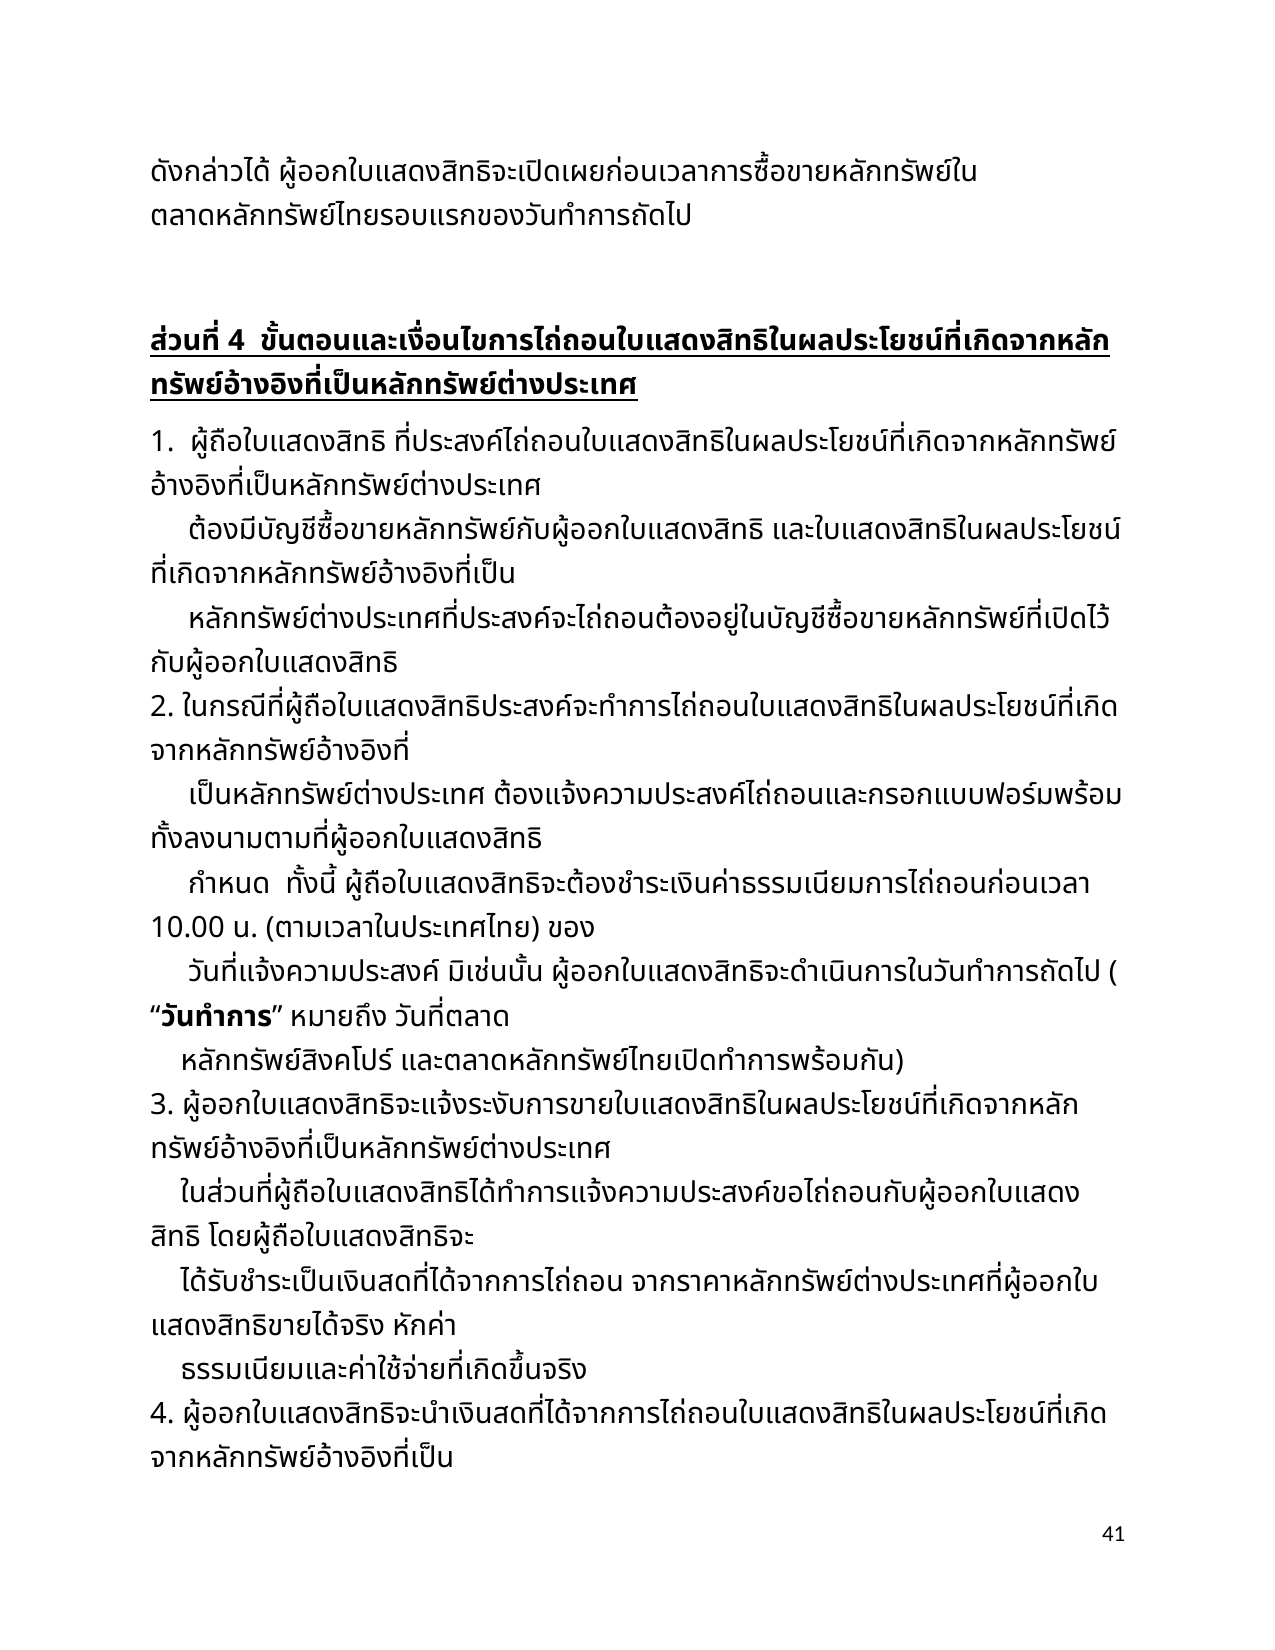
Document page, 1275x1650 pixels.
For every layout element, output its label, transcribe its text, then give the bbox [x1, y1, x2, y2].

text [150, 150, 1125, 238]
text ส่วนที่ 4 ขั้นตอนและเงื่อนไขการไถ่ถอนใบแสดงสิทธิในผลประโยชน์ที่เกิดจากหลักทรัพย์อ้างอิงที่เป็นหลักทรัพย์ต่างประเทศ [150, 319, 1125, 408]
text 2. ในกรณีที่ผู้ถือใบแสดงสิทธิประสงค์จะทำการไถ่ถอนใบแสดงสิทธิในผลประโยชน์ที่เกิดจากหลักทรัพย์อ้างอิงที่ เป็นหลักทรัพย์ต่างประเทศ ต้องแจ้งความประสงค์ไถ่ถอนและกรอกแบบฟอร์มพร้อมทั้งลงนามตามที่ผู้ออกใบแสดงสิทธิ กำหนด ทั้งนี้ ผู้ถือใบแสดงสิทธิจะต้องชำระเงินค่าธรรมเนียมการไถ่ถอนก่อนเวลา 10.00 น. (ตามเวลาในประเทศไทย) ของ วันที่แจ้งความประสงค์ มิเช่นนั้น ผู้ออกใบแสดงสิทธิจะดำเนินการในวันทำการถัดไป (“วันทำการ” หมายถึง วันที่ตลาด หลักทรัพย์สิงคโปร์ และตลาดหลักทรัพย์ไทยเปิดทำการพร้อมกัน) [150, 685, 1125, 1083]
text 3. ผู้ออกใบแสดงสิทธิจะแจ้งระงับการขายใบแสดงสิทธิในผลประโยชน์ที่เกิดจากหลักทรัพย์อ้างอิงที่เป็นหลักทรัพย์ต่างประเทศ [150, 1083, 1125, 1172]
text ในส่วนที่ผู้ถือใบแสดงสิทธิได้ทำการแจ้งความประสงค์ขอไถ่ถอนกับผู้ออกใบแสดงสิทธิ โดยผู้ถือใบแสดงสิทธิจะ ได้รับชำระเป็นเงินสดที่ได้จากการไถ่ถอน จากราคาหลักทรัพย์ต่างประเทศที่ผู้ออกใบแสดงสิทธิขายได้จริง หักค่า ธรรมเนียมและค่าใช้จ่ายที่เกิดขึ้นจริง [150, 1172, 1125, 1392]
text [150, 1392, 1125, 1481]
text 1. ผู้ถือใบแสดงสิทธิ ที่ประสงค์ไถ่ถอนใบแสดงสิทธิในผลประโยชน์ที่เกิดจากหลักทรัพย์อ้างอิงที่เป็นหลักทรัพย์ต่างประเทศ ต้องมีบัญชีซื้อขายหลักทรัพย์กับผู้ออกใบแสดงสิทธิ และใบแสดงสิทธิในผลประโยชน์ที่เกิดจากหลักทรัพย์อ้างอิงที่เป็น หลักทรัพย์ต่างประเทศที่ประสงค์จะไถ่ถอนต้องอยู่ในบัญชีซื้อขายหลักทรัพย์ที่เปิดไว้กับผู้ออกใบแสดงสิทธิ [150, 420, 1125, 685]
